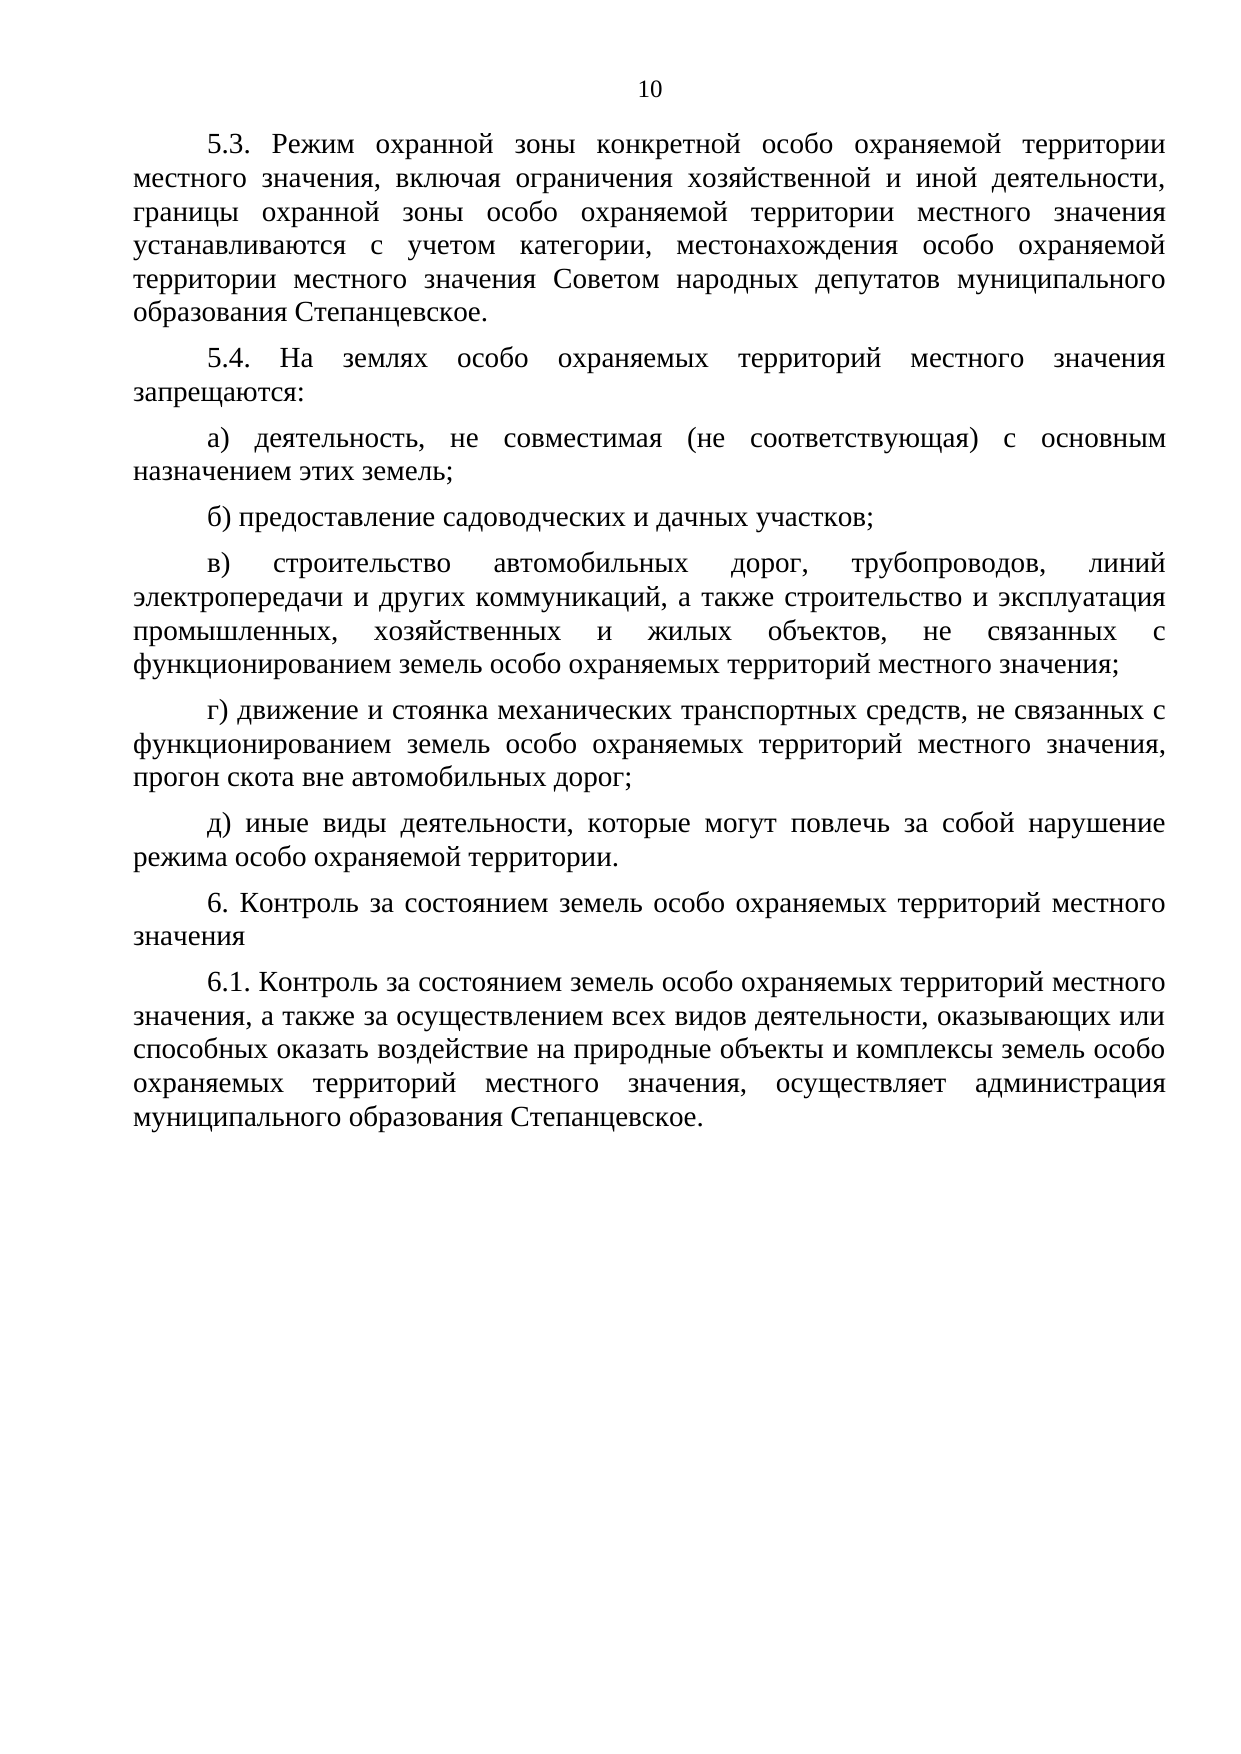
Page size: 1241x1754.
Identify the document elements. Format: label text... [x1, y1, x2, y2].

text д) иные виды деятельности, которые могут повлечь за собой нарушение режима особо охраняемой территории. [133, 805, 1167, 872]
text 6.1. Контроль за состоянием земель особо охраняемых территорий местного значения, а также за осуществлением всех видов деятельности, оказывающих или способных оказать воздействие на природные объекты и комплексы земель особо охраняемых территорий местного значения, осуществляет администрация муниципального образования Степанцевское. [133, 964, 1167, 1132]
text 5.3. Режим охранной зоны конкретной особо охраняемой территории местного значения, включая ограничения хозяйственной и иной деятельности, границы охранной зоны особо охраняемой территории местного значения устанавливаются с учетом категории, местонахождения особо охраняемой территории местного значения Советом народных депутатов муниципального образования Степанцевское. [133, 127, 1167, 328]
text б) предоставление садоводческих и дачных участков; [133, 499, 1167, 533]
text 6. Контроль за состоянием земель особо охраняемых территорий местного значения [133, 885, 1167, 952]
text 5.4. На землях особо охраняемых территорий местного значения запрещаются: [133, 340, 1167, 407]
text в) строительство автомобильных дорог, трубопроводов, линий электропередачи и других коммуникаций, а также строительство и эксплуатация промышленных, хозяйственных и жилых объектов, не связанных с функционированием земель особо охраняемых территорий местного значения; [133, 546, 1167, 680]
text г) движение и стоянка механических транспортных средств, не связанных с функционированием земель особо охраняемых территорий местного значения, прогон скота вне автомобильных дорог; [133, 692, 1167, 793]
text а) деятельность, не совместимая (не соответствующая) с основным назначением этих земель; [133, 420, 1167, 487]
